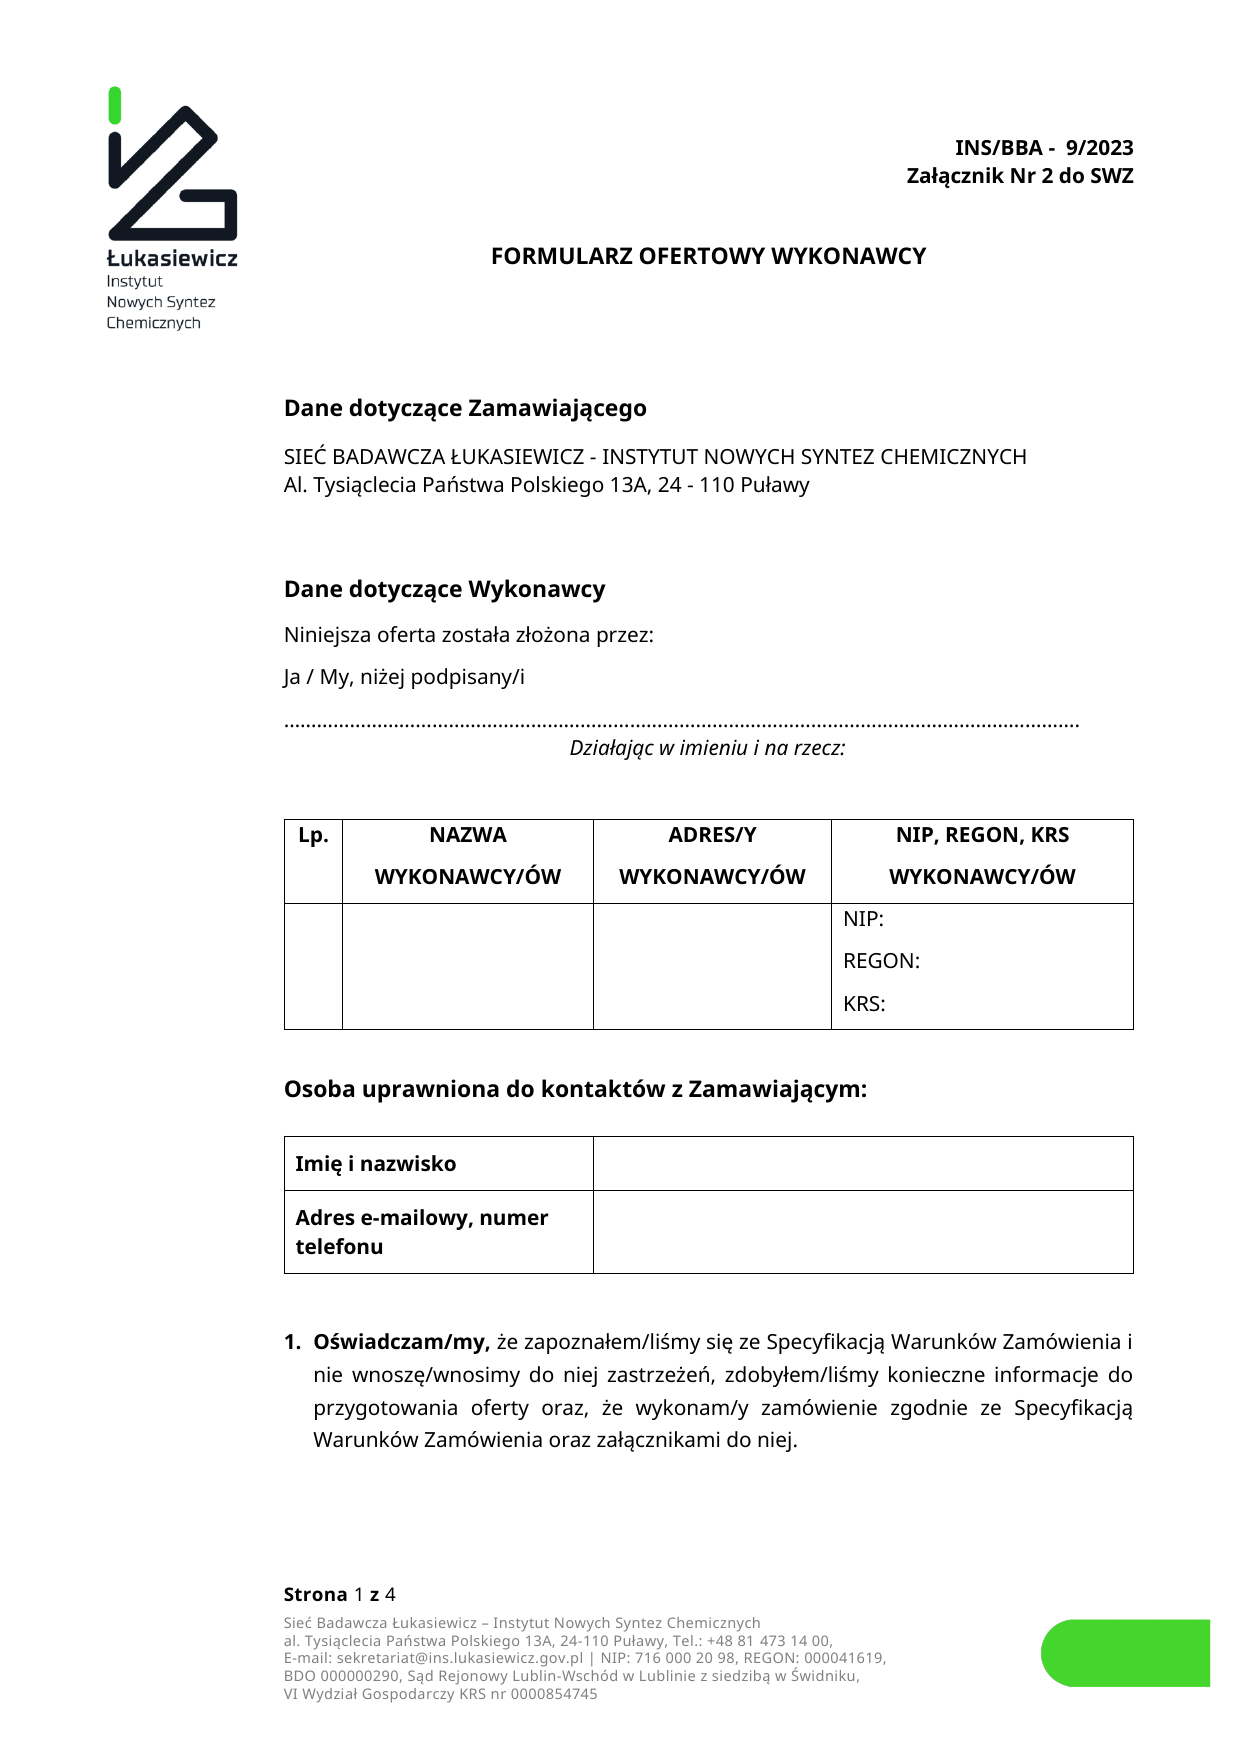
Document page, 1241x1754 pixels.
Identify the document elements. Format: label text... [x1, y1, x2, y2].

picture [1037, 1615, 1240, 1754]
text Al. Tysiąclecia Państwa Polskiego 13A, 24 - 110 Puławy [283, 470, 1134, 499]
text FORMULARZ OFERTOWY WYKONAWCY [283, 240, 1134, 271]
text Niniejsza oferta została złożona przez: [283, 620, 1134, 648]
list Oświadczam/my, że zapoznałem/liśmy się ze Specyfikacją Warunków Zamówienia i nie wnoszę/wnosimy do niej zastrzeżeń, zdobyłem/liśmy konieczne informacje do przygotowania oferty oraz, że wykonam/y zamówienie zgodnie ze Specyfikacją Warunków Zamówienia oraz załącznikami do niej. [283, 1327, 1134, 1454]
text Ja / My, niżej podpisany/i [283, 662, 1134, 691]
table_cell Adres e-mailowy, numer telefonu [285, 1191, 593, 1273]
table_cell [285, 904, 342, 1029]
text Załącznik Nr 2 do SWZ [283, 161, 1134, 190]
text INS/BBA - 9/2023 [283, 133, 1134, 161]
table_header Imię i nazwisko [285, 1137, 593, 1190]
text ………………………………………………………………………………………………………………………………. [283, 705, 1134, 733]
table_cell NIP: REGON: KRS: [832, 904, 1133, 1029]
table_cell [594, 1191, 1133, 1273]
text Dane dotyczące Wykonawcy [283, 573, 1134, 605]
table_cell [594, 904, 831, 1029]
text SIEĆ BADAWCZA ŁUKASIEWICZ - INSTYTUT NOWYCH SYNTEZ CHEMICZNYCH [283, 442, 1134, 470]
picture [0, 0, 280, 382]
text Dane dotyczące Zamawiającego [283, 391, 1134, 423]
table_header Lp. [285, 820, 342, 903]
text Działając w imieniu i na rzecz: [283, 733, 1134, 762]
table_header NAZWA WYKONAWCY/ÓW [343, 820, 593, 903]
table_header NIP, REGON, KRS WYKONAWCY/ÓW [832, 820, 1133, 903]
table_header [594, 1137, 1133, 1190]
table_header ADRES/Y WYKONAWCY/ÓW [594, 820, 831, 903]
text Osoba uprawniona do kontaktów z Zamawiającym: [283, 1073, 1134, 1104]
table_cell [343, 904, 593, 1029]
